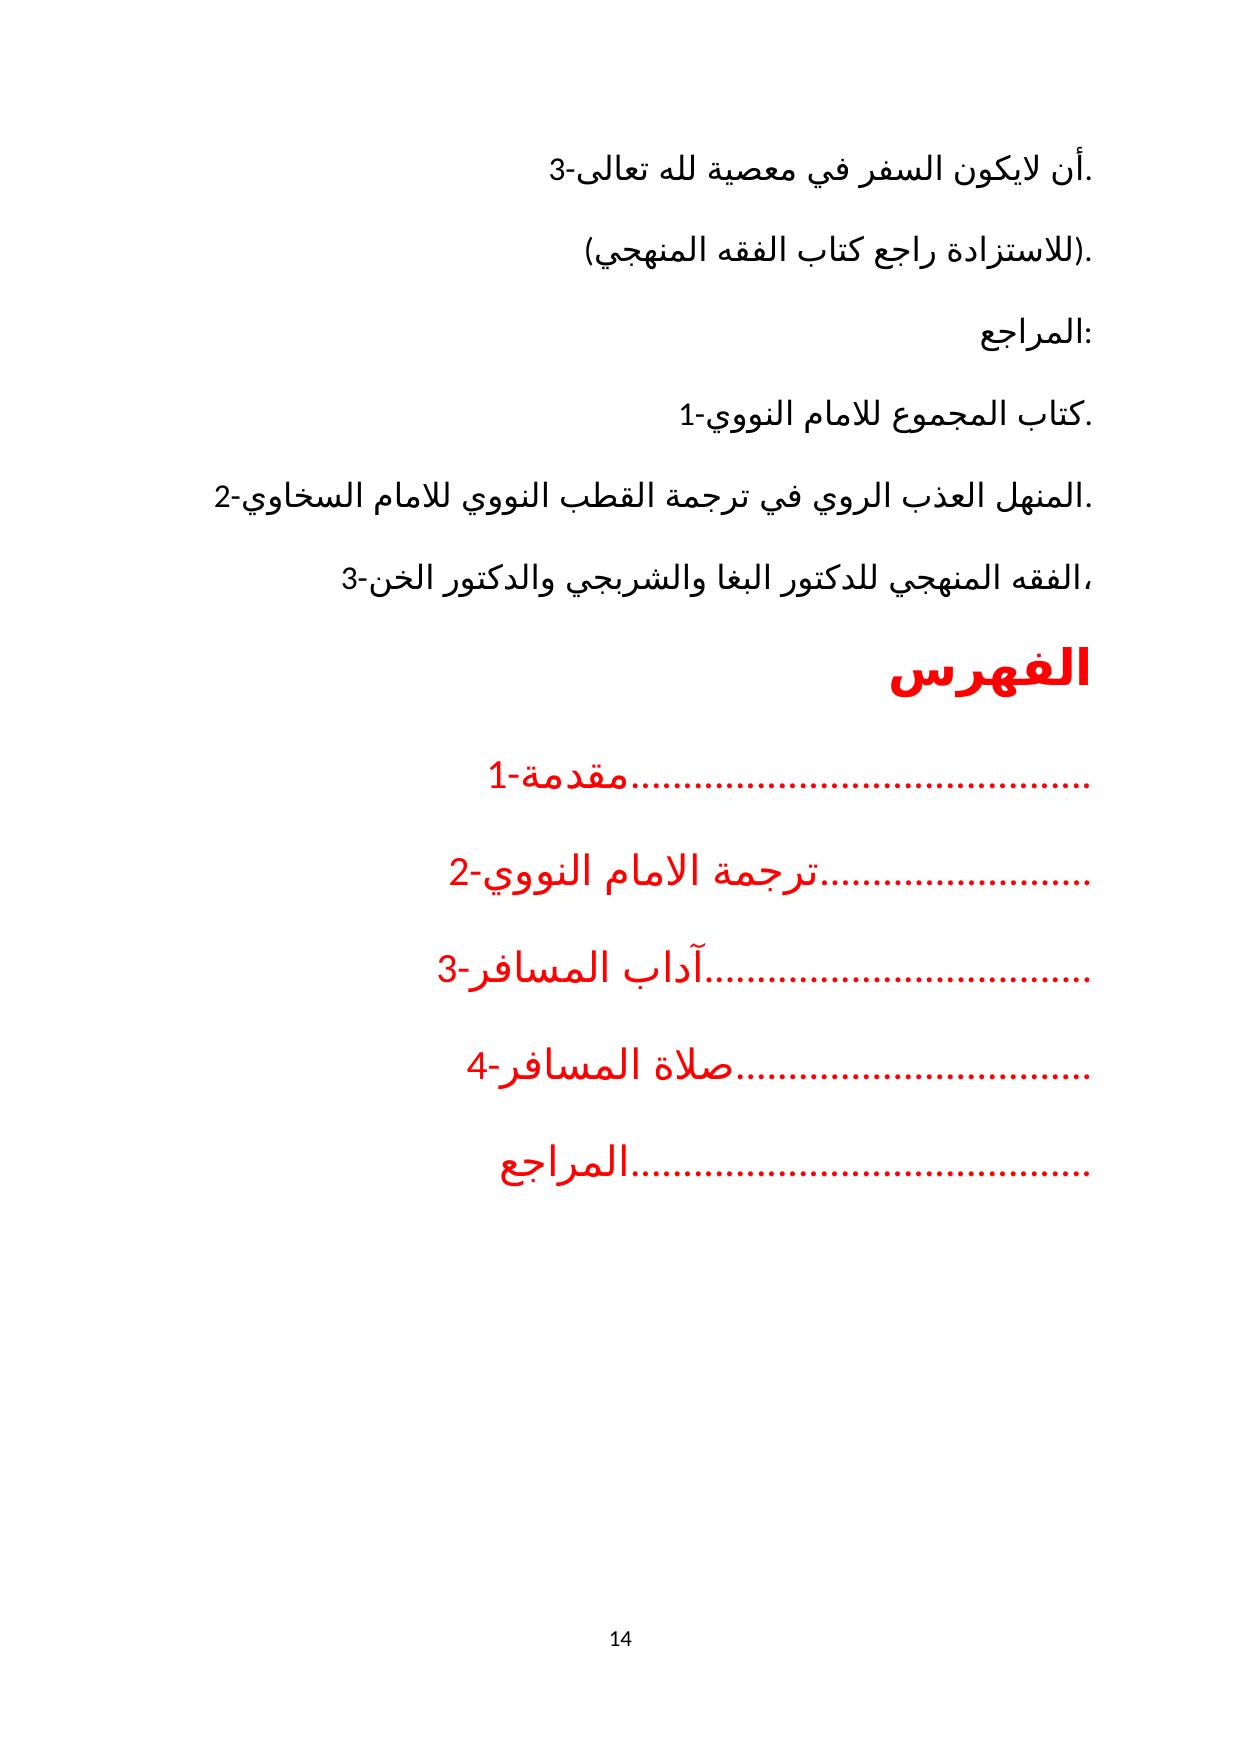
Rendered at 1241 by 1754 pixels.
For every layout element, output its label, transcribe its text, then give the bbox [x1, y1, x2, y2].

text 3-الفقه المنهجي للدكتور البغا والشربجي والدكتور الخن، [148, 557, 1093, 598]
text 1-مقدمة............................................ [148, 748, 1093, 798]
text 1-كتاب المجموع للامام النووي. [148, 393, 1093, 434]
text 3-أن لايكون السفر في معصية لله تعالى. [148, 148, 1093, 188]
text (للاستزادة راجع كتاب الفقه المنهجي). [148, 229, 1093, 270]
text 2-المنهل العذب الروي في ترجمة القطب النووي للامام السخاوي. [148, 475, 1093, 516]
text 4-صلاة المسافر.................................. [148, 1039, 1093, 1090]
text 2-ترجمة الامام النووي.......................... [148, 845, 1093, 896]
text المراجع: [148, 311, 1093, 352]
text المراجع............................................ [148, 1136, 1093, 1187]
text الفهرس [148, 639, 1093, 696]
text 3-آداب المسافر..................................... [148, 942, 1093, 993]
